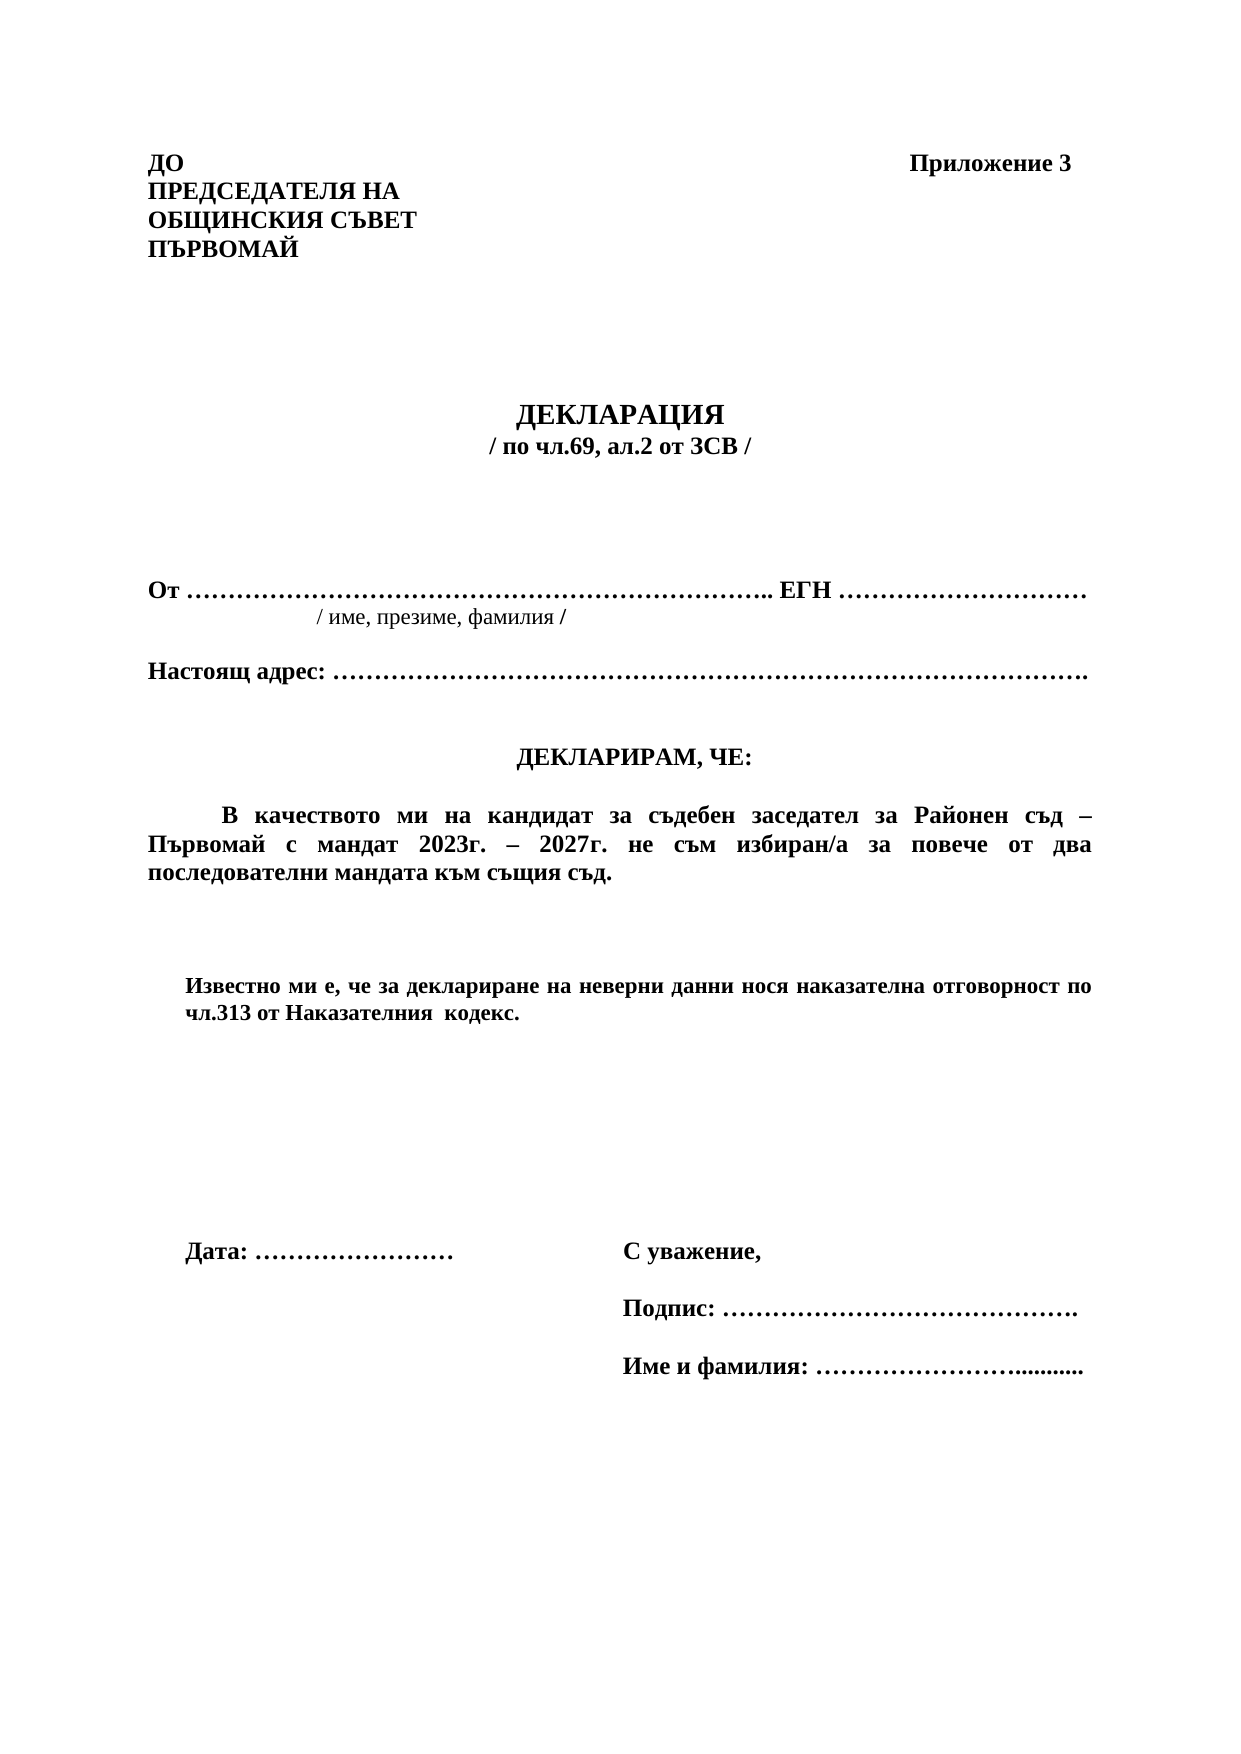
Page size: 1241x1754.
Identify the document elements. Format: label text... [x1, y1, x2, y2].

text Дата: …………………… С уважение, [185, 1236, 1093, 1265]
text ДЕКЛАРИРАМ, ЧЕ: [443, 742, 1093, 771]
text ПРЕДСЕДАТЕЛЯ НА [148, 176, 1093, 205]
text / име, презиме, фамилия / [148, 603, 1093, 630]
text От …………………………………………………………….. ЕГН ………………………… [148, 575, 1093, 603]
text Име и фамилия: ……………………........... [185, 1351, 1093, 1380]
text ДО Приложение 3 [148, 148, 1093, 176]
text ПЪРВОМАЙ [148, 234, 1093, 263]
text Известно ми е, че за деклариране на неверни данни нося наказателна отговорност по чл.313 от Наказателния кодекс. [185, 972, 1093, 1025]
text ДЕКЛАРАЦИЯ [148, 397, 1093, 431]
text ОБЩИНСКИЯ СЪВЕТ [148, 205, 1093, 234]
text Настоящ адрес: ………………………………………………………………………………. [148, 656, 1093, 685]
text В качеството ми на кандидат за съдебен заседател за Районен съд – Първомай с мандат 2023г. – 2027г. не съм избиран/а за повече от два последователни мандата към същия съд. [148, 800, 1093, 886]
text / по чл.69, ал.2 от ЗСВ / [148, 431, 1093, 460]
text Подпис: ……………………………………. [185, 1293, 1093, 1322]
